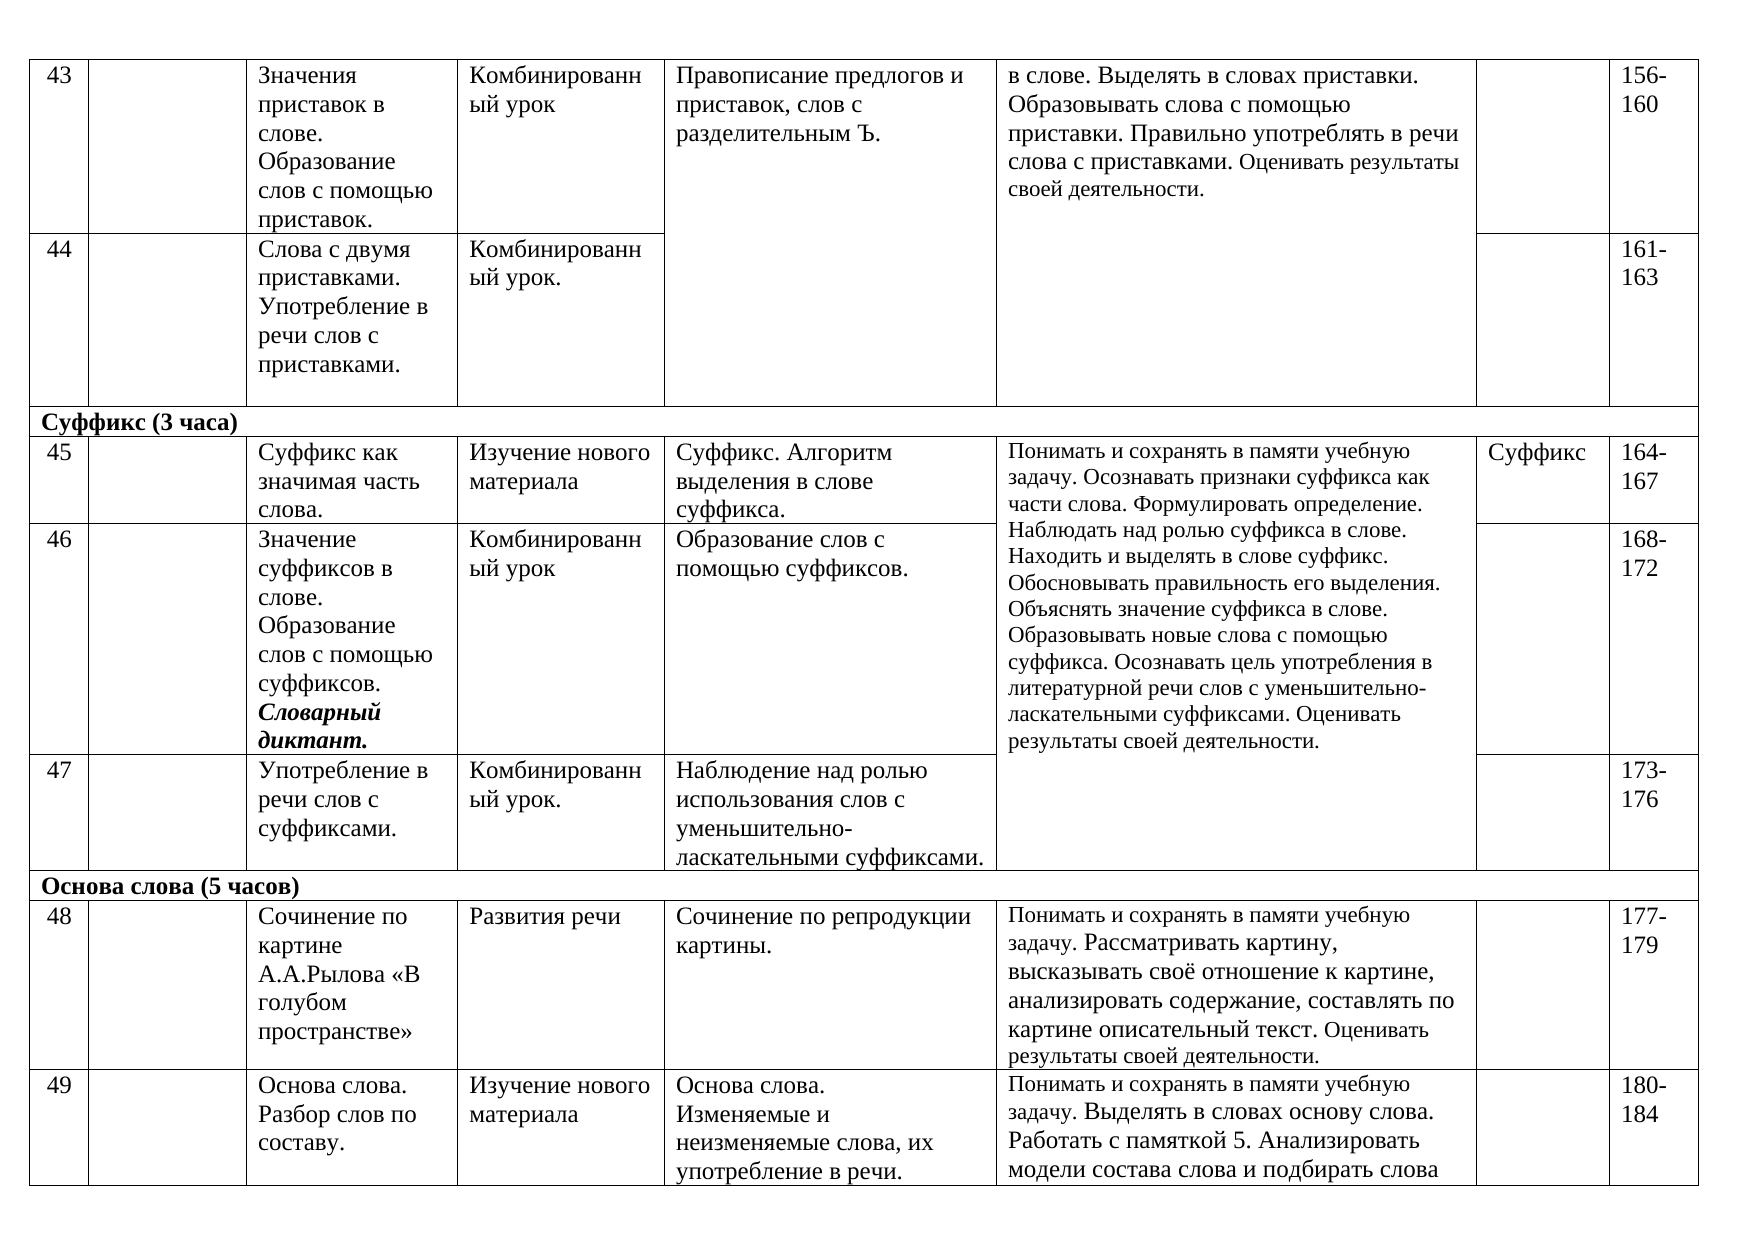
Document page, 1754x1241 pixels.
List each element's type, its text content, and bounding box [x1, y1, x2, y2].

table_cell [89, 1070, 246, 1185]
table_cell Сочинение по картине А.А.Рылова «В голубом пространстве» [247, 901, 457, 1069]
table_cell Наблюдение над ролью использования слов с уменьшительно-ласкательными суффиксами. [665, 755, 996, 870]
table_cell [247, 1070, 457, 1185]
table_cell Развития речи [458, 901, 664, 1069]
table_cell 47 [30, 755, 88, 870]
table_cell Суффикс [1477, 437, 1609, 523]
table_cell [89, 524, 246, 754]
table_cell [997, 1070, 1476, 1185]
table_cell [1477, 234, 1609, 406]
table_cell Понимать и сохранять в памяти учебную задачу. Осознавать признаки суффикса как части слова. Формулировать определение. Наблюдать над ролью суффикса в слове. Находить и выделять в слове суффикс. Обосновывать правильность его выделения. Объяснять значение суффикса в слове. Образовывать новые слова с помощью суффикса. Осознавать цель употребления в литературной речи слов с уменьшительно-ласкательными суффиксами. Оценивать результаты своей деятельности. [997, 437, 1476, 870]
table_cell [89, 901, 246, 1069]
table_cell [1477, 901, 1609, 1069]
table_cell Образование слов с помощью суффиксов. [665, 524, 996, 754]
table_cell [1477, 524, 1609, 754]
table_cell 45 [30, 437, 88, 523]
table_cell [89, 755, 246, 870]
table_cell Слова с двумя приставками. Употребление в речи слов с приставками. [247, 234, 457, 406]
table_cell [89, 60, 246, 233]
table_cell 156-160 [1610, 60, 1698, 233]
table_cell Значения приставок в слове. Образование слов с помощью приставок. [247, 60, 457, 233]
table_cell [1477, 1070, 1609, 1185]
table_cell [665, 1070, 996, 1185]
table_cell [89, 437, 246, 523]
table_cell Суффикс. Алгоритм выделения в слове суффикса. [665, 437, 996, 523]
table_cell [997, 60, 1476, 406]
table_cell Значение суффиксов в слове. Образование слов с помощью суффиксов. Словарный диктант. [247, 524, 457, 754]
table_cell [665, 60, 996, 406]
table_cell 173-176 [1610, 755, 1698, 870]
table_cell Комбинированный урок. [458, 755, 664, 870]
table_cell 161-163 [1610, 234, 1698, 406]
table_cell Изучение нового материала [458, 437, 664, 523]
table_cell 49 [30, 1070, 88, 1185]
table_cell Суффикс как значимая часть слова. [247, 437, 457, 523]
table_cell Понимать и сохранять в памяти учебную задачу. Рассматривать картину, высказывать своё отношение к картине, анализировать содержание, составлять по картине описательный текст. Оценивать результаты своей деятельности. [997, 901, 1476, 1069]
table_cell 46 [30, 524, 88, 754]
table_cell Комбинированный урок [458, 524, 664, 754]
table_cell Комбинированный урок. [458, 234, 664, 406]
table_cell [458, 1070, 664, 1185]
table_cell Суффикс (3 часа) [30, 407, 1698, 436]
table_cell Употребление в речи слов с суффиксами. [247, 755, 457, 870]
table_cell 44 [30, 234, 88, 406]
table_cell 164-167 [1610, 437, 1698, 523]
table_cell Комбинированный урок [458, 60, 664, 233]
table_cell [1477, 60, 1609, 233]
table_cell Сочинение по репродукции картины. [665, 901, 996, 1069]
table_cell 43 [30, 60, 88, 233]
table_cell 180-184 [1610, 1070, 1698, 1185]
table_cell Основа слова (5 часов) [30, 871, 1698, 900]
table_cell 48 [30, 901, 88, 1069]
table_cell [89, 234, 246, 406]
table_cell 177-179 [1610, 901, 1698, 1069]
table_cell [1477, 755, 1609, 870]
table_cell 168-172 [1610, 524, 1698, 754]
